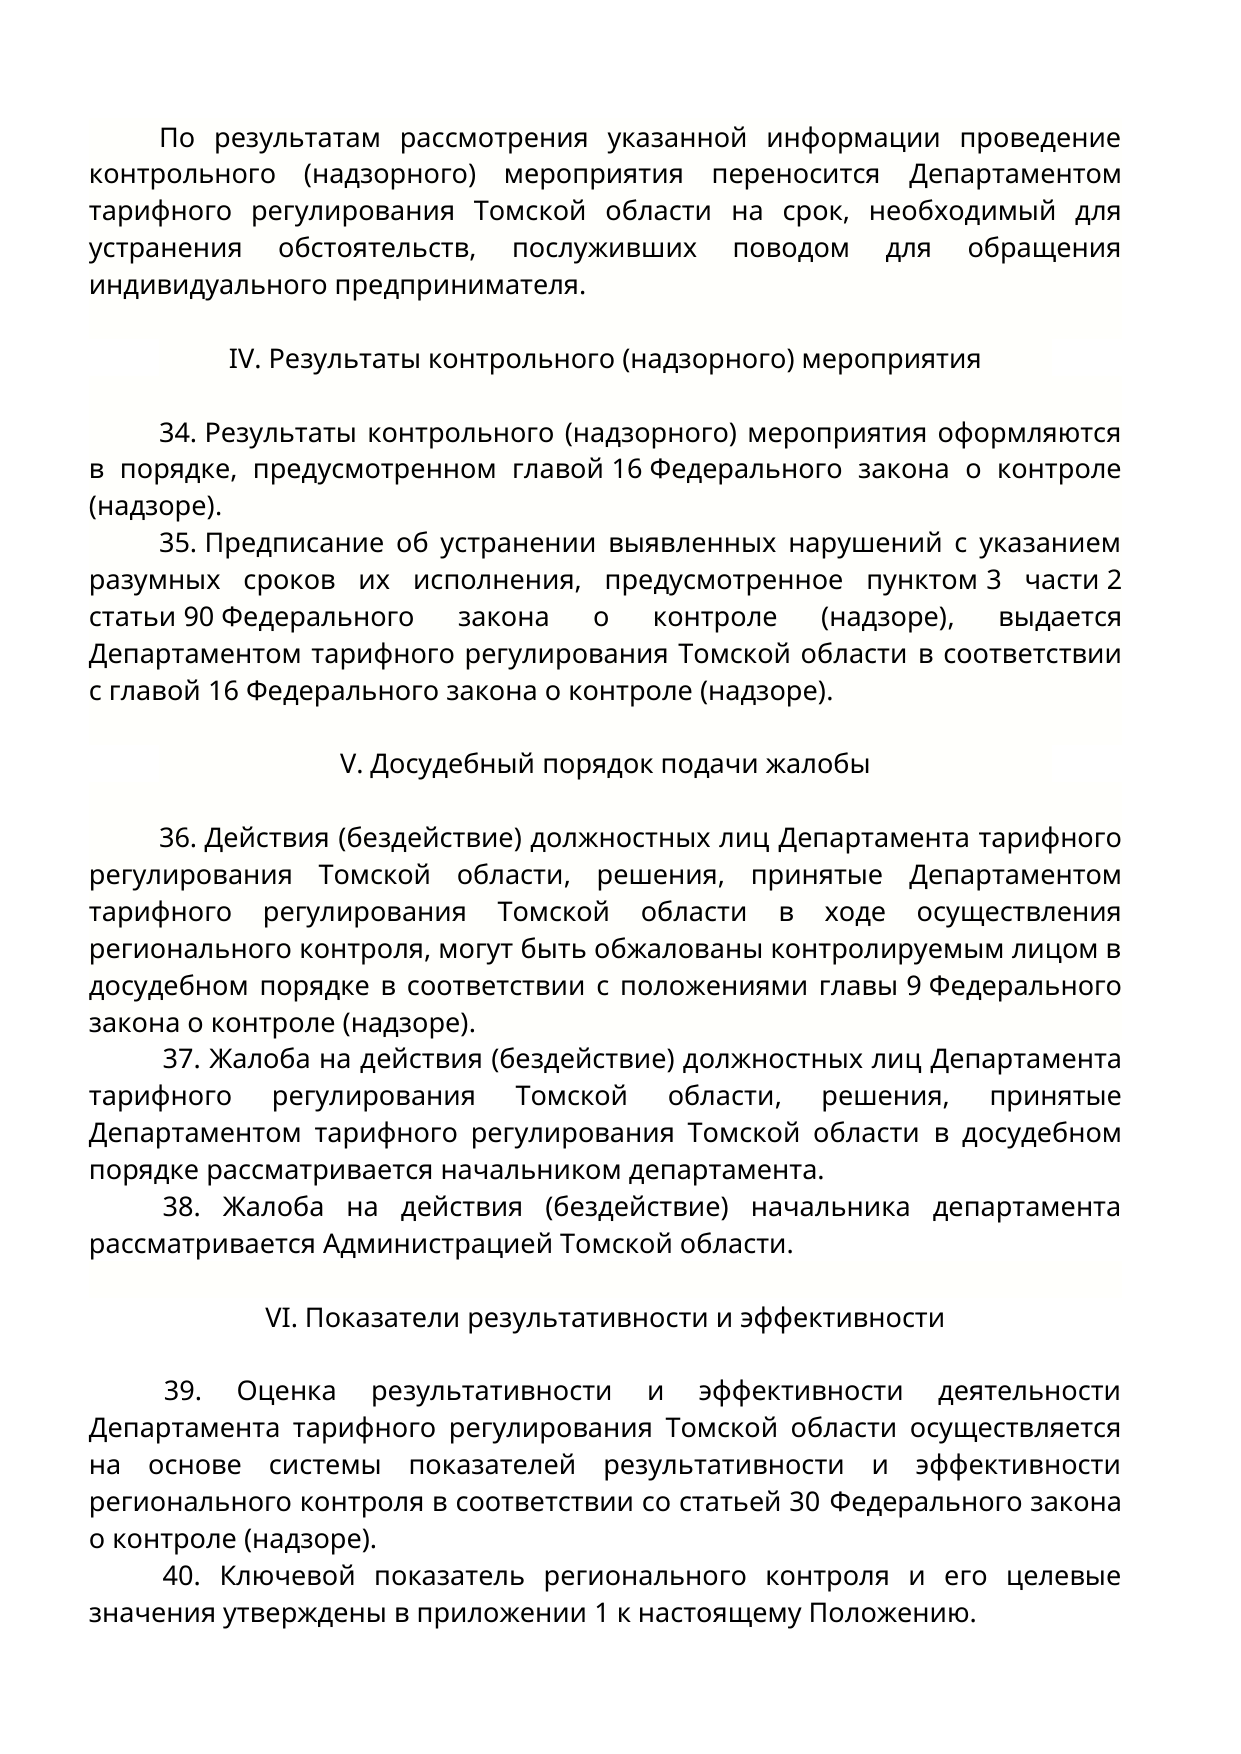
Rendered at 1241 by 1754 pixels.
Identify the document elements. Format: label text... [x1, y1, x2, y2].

text V. Досудебный порядок подачи жалобы [159, 745, 1052, 782]
text VI. Показатели результативности и эффективности [89, 1298, 1122, 1335]
text 34. Результаты контрольного (надзорного) мероприятия оформляются в порядке, предусмотренном главой 16 Федерального закона о контроле (надзоре). [89, 413, 1122, 524]
text 35. Предписание об устранении выявленных нарушений с указанием разумных сроков их исполнения, предусмотренное пунктом 3 части 2 статьи 90 Федерального закона о контроле (надзоре), выдается Департаментом тарифного регулирования Томской области в соответствии с главой 16 Федерального закона о контроле (надзоре). [89, 524, 1122, 708]
text По результатам рассмотрения указанной информации проведение контрольного (надзорного) мероприятия переносится Департаментом тарифного регулирования Томской области на срок, необходимый для устранения обстоятельств, послуживших поводом для обращения индивидуального предпринимателя. [89, 118, 1122, 302]
text 37. Жалоба на действия (бездействие) должностных лиц Департамента тарифного регулирования Томской области, решения, принятые Департаментом тарифного регулирования Томской области в досудебном порядке рассматривается начальником департамента. [89, 1040, 1122, 1187]
text 36. Действия (бездействие) должностных лиц Департамента тарифного регулирования Томской области, решения, принятые Департаментом тарифного регулирования Томской области в ходе осуществления регионального контроля, могут быть обжалованы контролируемым лицом в досудебном порядке в соответствии с положениями главы 9 Федерального закона о контроле (надзоре). [89, 819, 1122, 1040]
text 39. Оценка результативности и эффективности деятельности Департамента тарифного регулирования Томской области осуществляется на основе системы показателей результативности и эффективности регионального контроля в соответствии со статьей 30 Федерального закона о контроле (надзоре). [89, 1372, 1122, 1556]
text 38. Жалоба на действия (бездействие) начальника департамента рассматривается Администрацией Томской области. [89, 1187, 1122, 1261]
text IV. Результаты контрольного (надзорного) мероприятия [159, 339, 1052, 376]
text 40. Ключевой показатель регионального контроля и его целевые значения утверждены в приложении 1 к настоящему Положению. [89, 1556, 1122, 1630]
